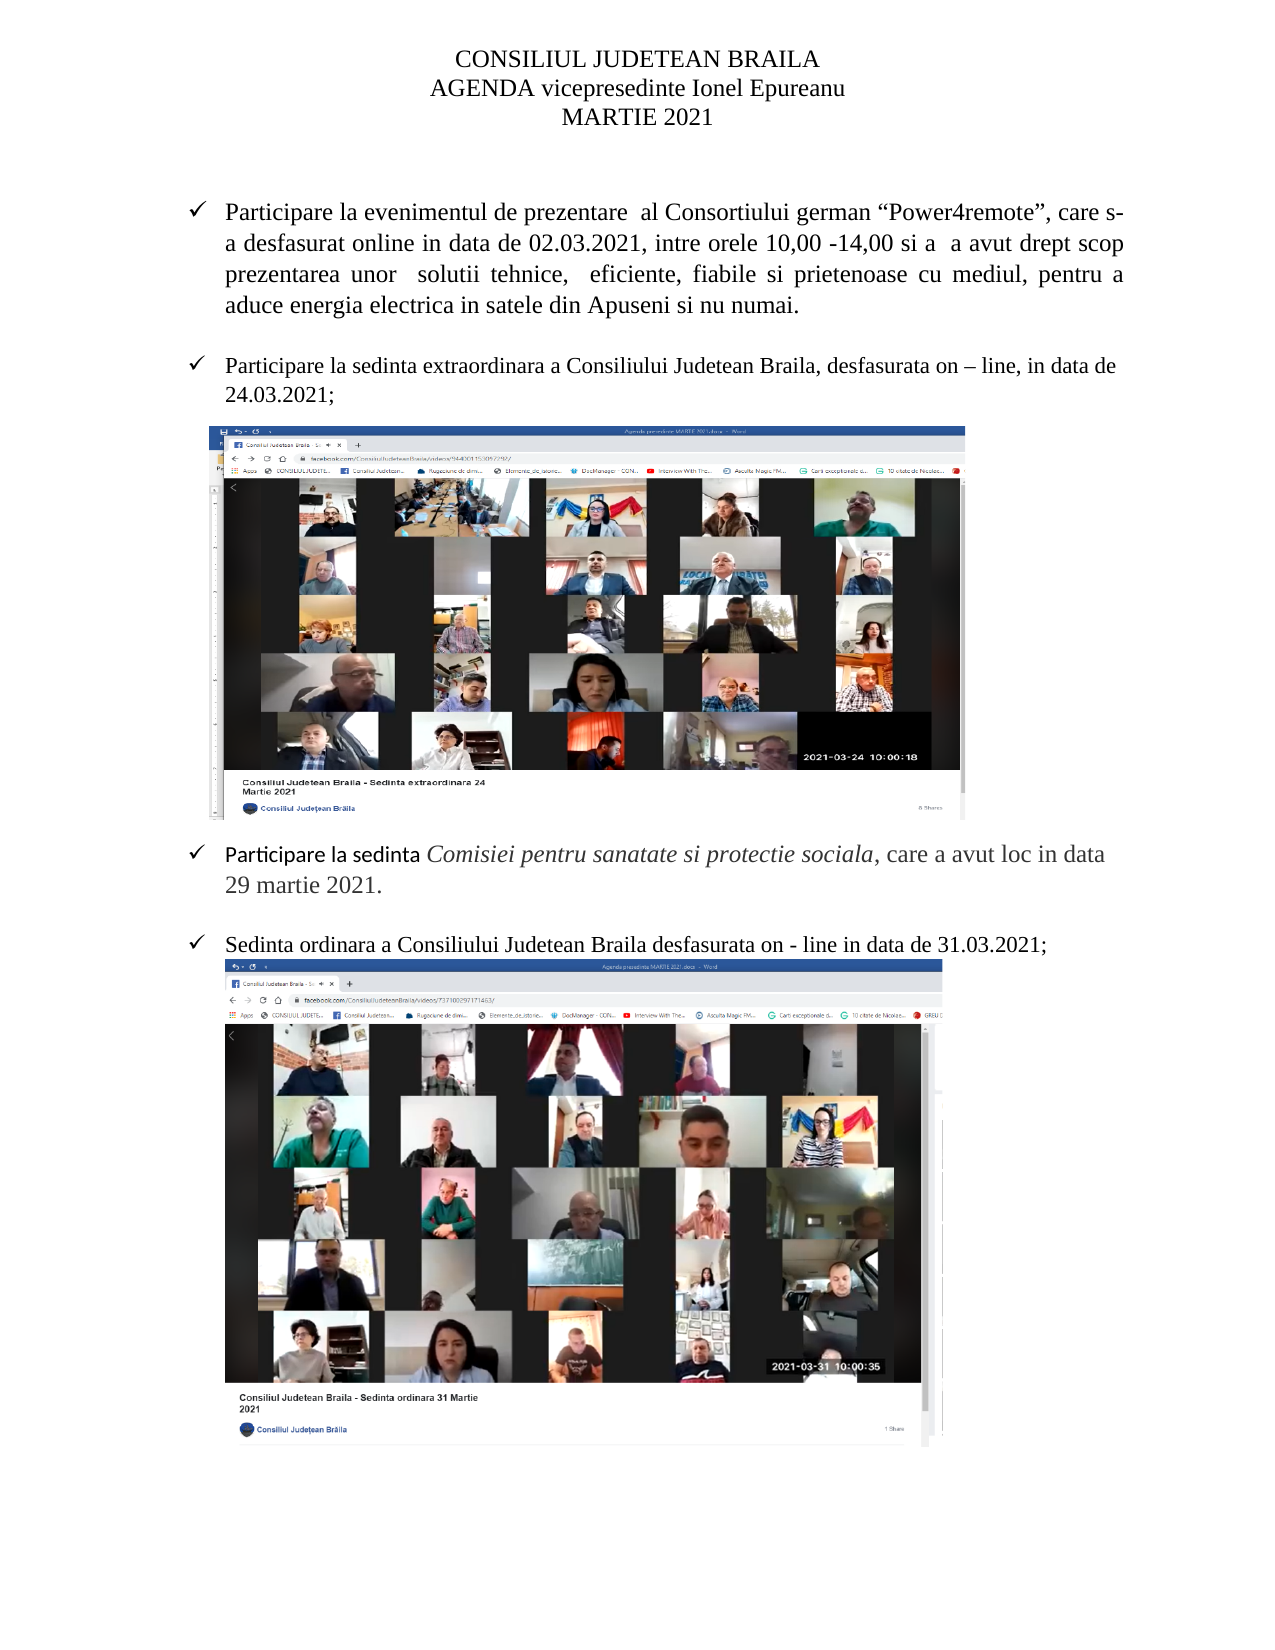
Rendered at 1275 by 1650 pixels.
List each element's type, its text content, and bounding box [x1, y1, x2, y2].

list Sedinta ordinara a Consiliului Judetean Braila desfasurata on - line in data de 31.03.2021; [187, 931, 1125, 958]
list Participare la sedinta Comisiei pentru sanatate si protectie sociala, care a avut loc in data 29 martie 2021. [187, 839, 1125, 899]
list Participare la evenimentul de prezentare al Consortiului german “Power4remote”, care s-a desfasurat online in data de 02.03.2021, intre orele 10,00 -14,00 si a a avut drept scop prezentarea unor solutii tehnice, eficiente, fiabile si prietenoase cu mediul, pentru a aduce energia electrica in satele din Apuseni si nu numai. [187, 197, 1125, 319]
text AGENDA vicepresedinte Ionel Epureanu [150, 73, 1125, 102]
text CONSILIUL JUDETEAN BRAILA [150, 44, 1125, 73]
picture [209, 426, 966, 820]
picture [225, 959, 943, 1447]
text MARTIE 2021 [150, 102, 1125, 131]
list Participare la sedinta extraordinara a Consiliului Judetean Braila, desfasurata on – line, in data de 24.03.2021; [187, 352, 1125, 407]
